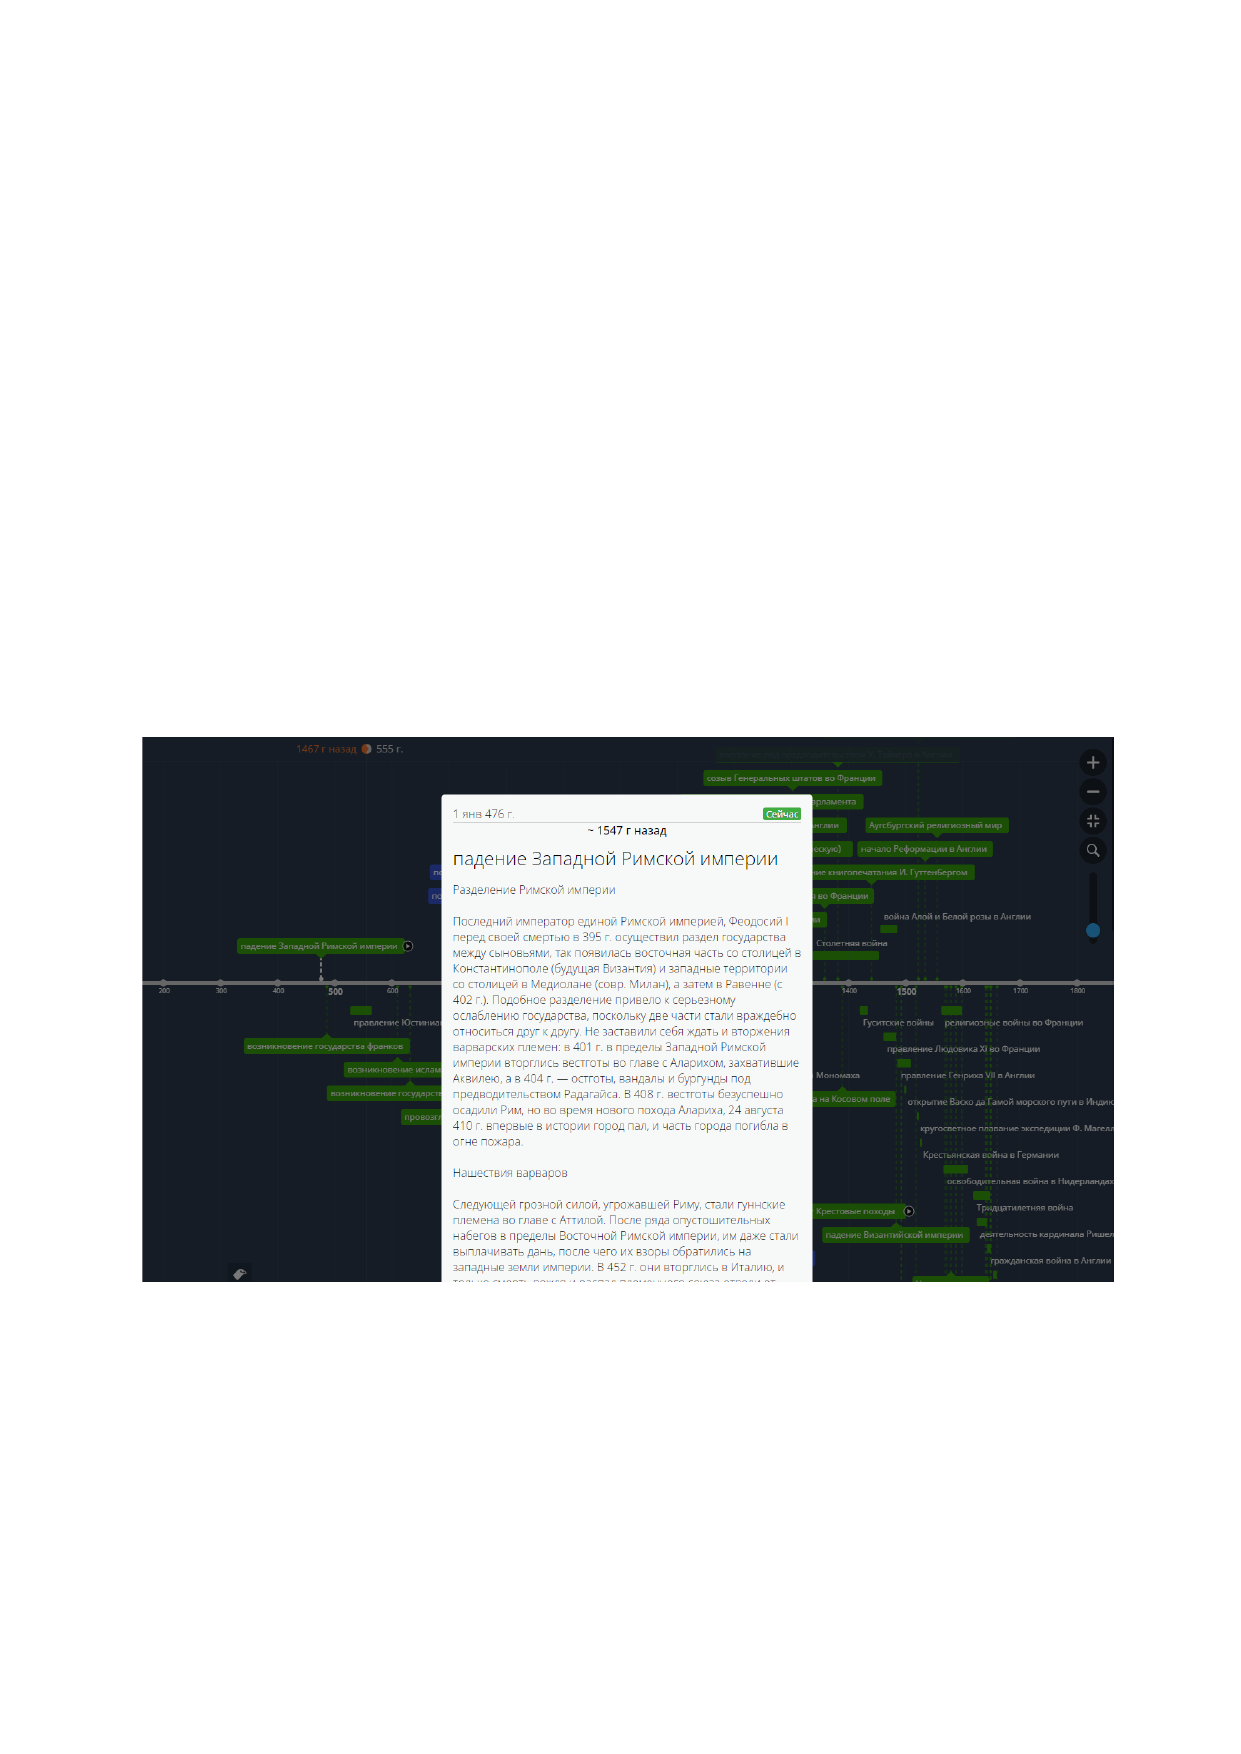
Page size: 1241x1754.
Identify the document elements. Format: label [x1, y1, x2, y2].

picture [142, 737, 1113, 1282]
